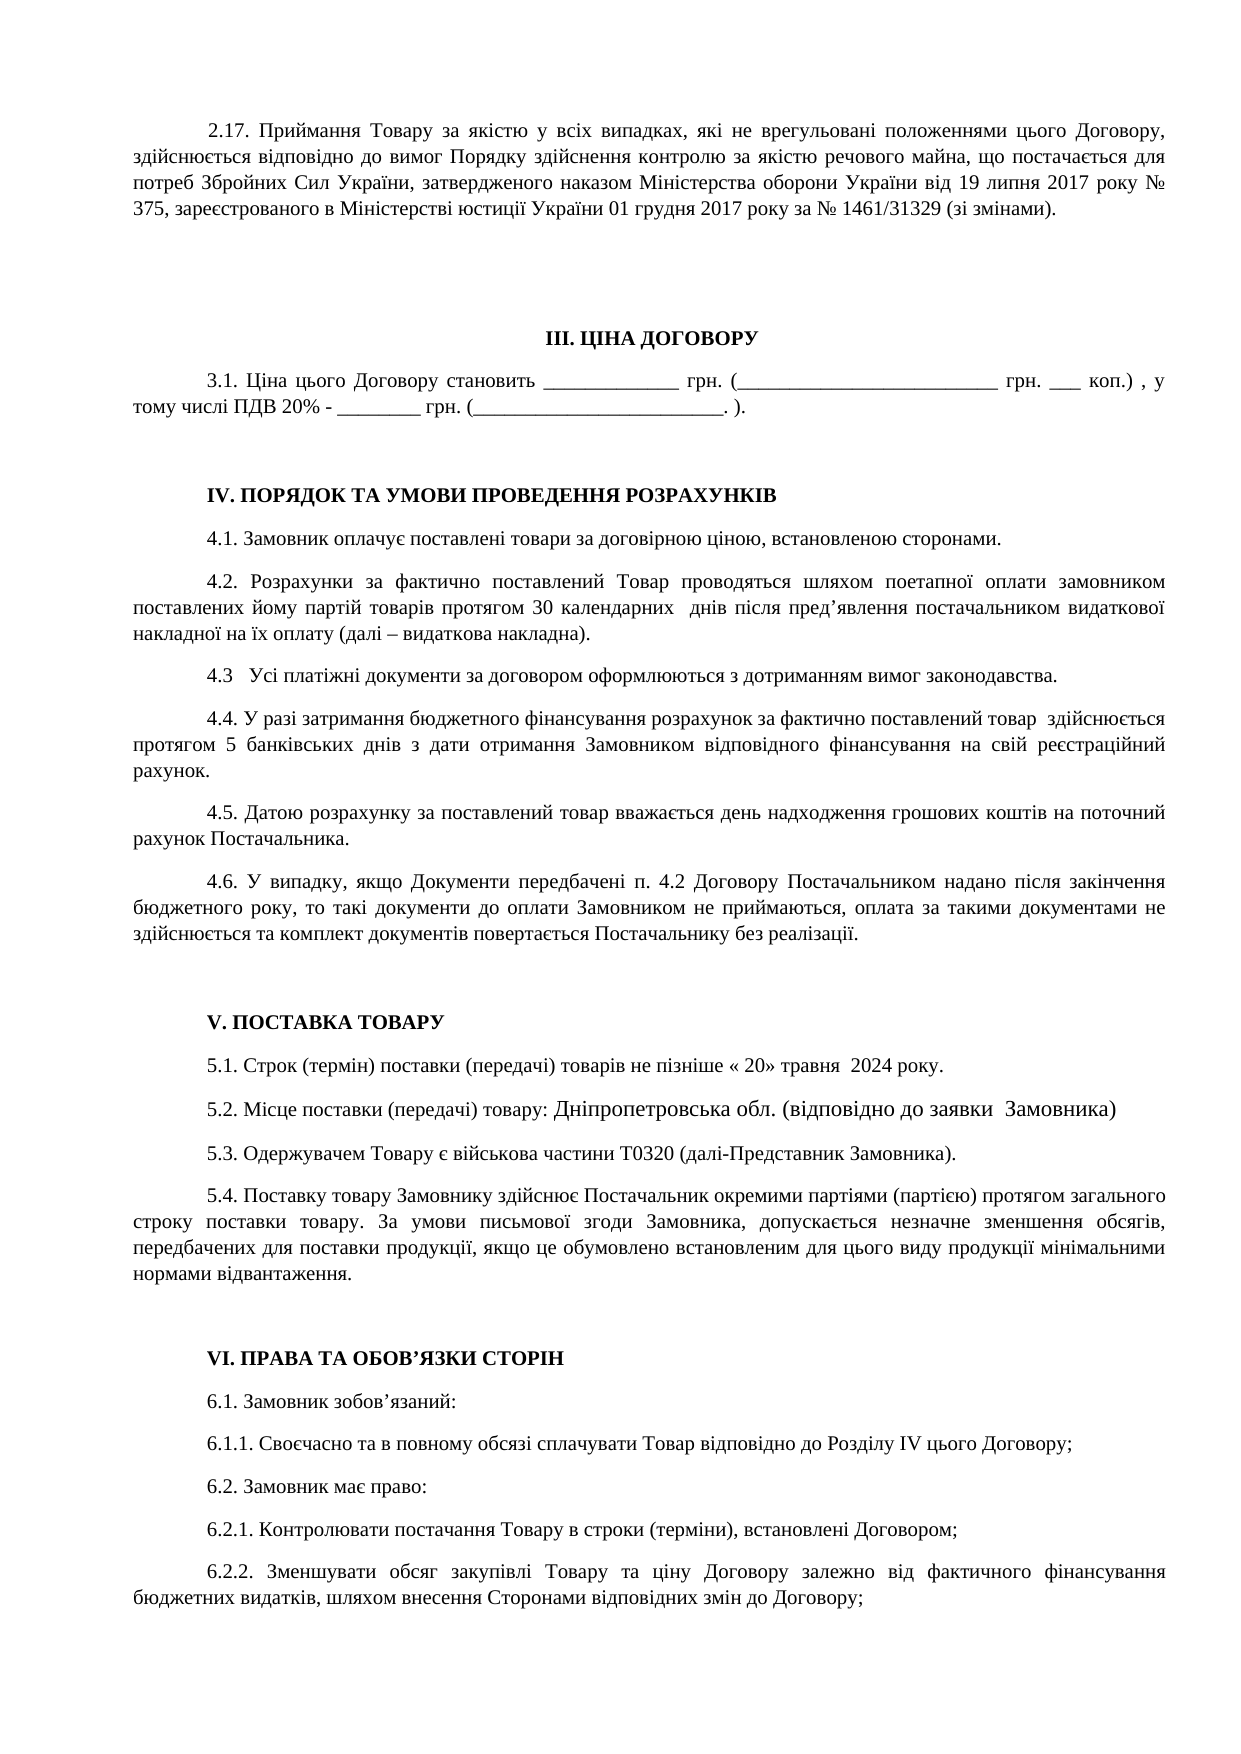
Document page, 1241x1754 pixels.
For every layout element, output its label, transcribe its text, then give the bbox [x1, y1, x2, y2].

text 6.1.1. Своєчасно та в повному обсязі сплачувати Товар відповідно до Розділу ІV цього Договору; [133, 1431, 1167, 1455]
text 6.2.1. Контролювати постачання Товару в строки (терміни), встановлені Договором; [133, 1516, 1167, 1541]
text 5.3. Одержувачем Товару є військова частини Т0320 (далі-Представник Замовника). [133, 1140, 1167, 1164]
text 4.6. У випадку, якщо Документи передбачені п. 4.2 Договору Постачальником надано після закінчення бюджетного року, то такі документи до оплати Замовником не приймаються, оплата за такими документами не здійснюється та комплект документів повертається Постачальнику без реалізації. [133, 869, 1167, 945]
text 5.4. Поставку товару Замовнику здійснює Постачальник окремими партіями (партією) протягом загального строку поставки товару. За умови письмової згоди Замовника, допускається незначне зменшення обсягів, передбачених для поставки продукції, якщо це обумовлено встановленим для цього виду продукції мінімальними нормами відвантаження. [133, 1183, 1167, 1285]
text ІІІ. ЦІНА ДОГОВОРУ [133, 325, 1167, 349]
text 3.1. Ціна цього Договору становить _____________ грн. (_________________________ грн. ___ коп.) , у тому числі ПДВ 20% - ________ грн. (________________________. ). [133, 368, 1167, 418]
text ІV. ПОРЯДОК ТА УМОВИ ПРОВЕДЕННЯ РОЗРАХУНКІВ [133, 483, 1167, 507]
text 5.1. Строк (термін) поставки (передачі) товарів не пізніше « 20» травня 2024 року. [133, 1053, 1167, 1077]
text 6.1. Замовник зобов’язаний: [133, 1389, 1167, 1413]
text 4.4. У разі затримання бюджетного фінансування розрахунок за фактично поставлений товар здійснюється протягом 5 банківських днів з дати отримання Замовником відповідного фінансування на свій реєстраційний рахунок. [133, 706, 1167, 782]
text 5.2. Місце поставки (передачі) товару: Дніпропетровська обл. (відповідно до заявки Замовника) [133, 1095, 1167, 1122]
text 2.17. Приймання Товару за якістю у всіх випадках, які не врегульовані положеннями цього Договору, здійснюється відповідно до вимог Порядку здійснення контролю за якістю речового майна, що постачається для потреб Збройних Сил України, затвердженого наказом Міністерства оборони України від 19 липня 2017 року № 375, зареєстрованого в Міністерстві юстиції України 01 грудня 2017 року за № 1461/31329 (зі змінами). [133, 118, 1167, 220]
text 4.5. Датою розрахунку за поставлений товар вважається день надходження грошових коштів на поточний рахунок Постачальника. [133, 800, 1167, 850]
text 4.3 Усі платіжні документи за договором оформлюються з дотриманням вимог законодавства. [133, 663, 1167, 687]
text VI. ПРАВА ТА ОБОВ’ЯЗКИ СТОРІН [133, 1346, 1167, 1370]
text 6.2.2. Зменшувати обсяг закупівлі Товару та ціну Договору залежно від фактичного фінансування бюджетних видатків, шляхом внесення Сторонами відповідних змін до Договору; [133, 1559, 1167, 1609]
text 6.2. Замовник має право: [133, 1474, 1167, 1498]
text 4.2. Розрахунки за фактично поставлений Товар проводяться шляхом поетапної оплати замовником поставлених йому партій товарів протягом 30 календарних днів після пред’явлення постачальником видаткової накладної на їх оплату (далі – видаткова накладна). [133, 569, 1167, 644]
text 4.1. Замовник оплачує поставлені товари за договірною ціною, встановленою сторонами. [133, 526, 1167, 550]
text V. ПОСТАВКА ТОВАРУ [133, 1010, 1167, 1034]
